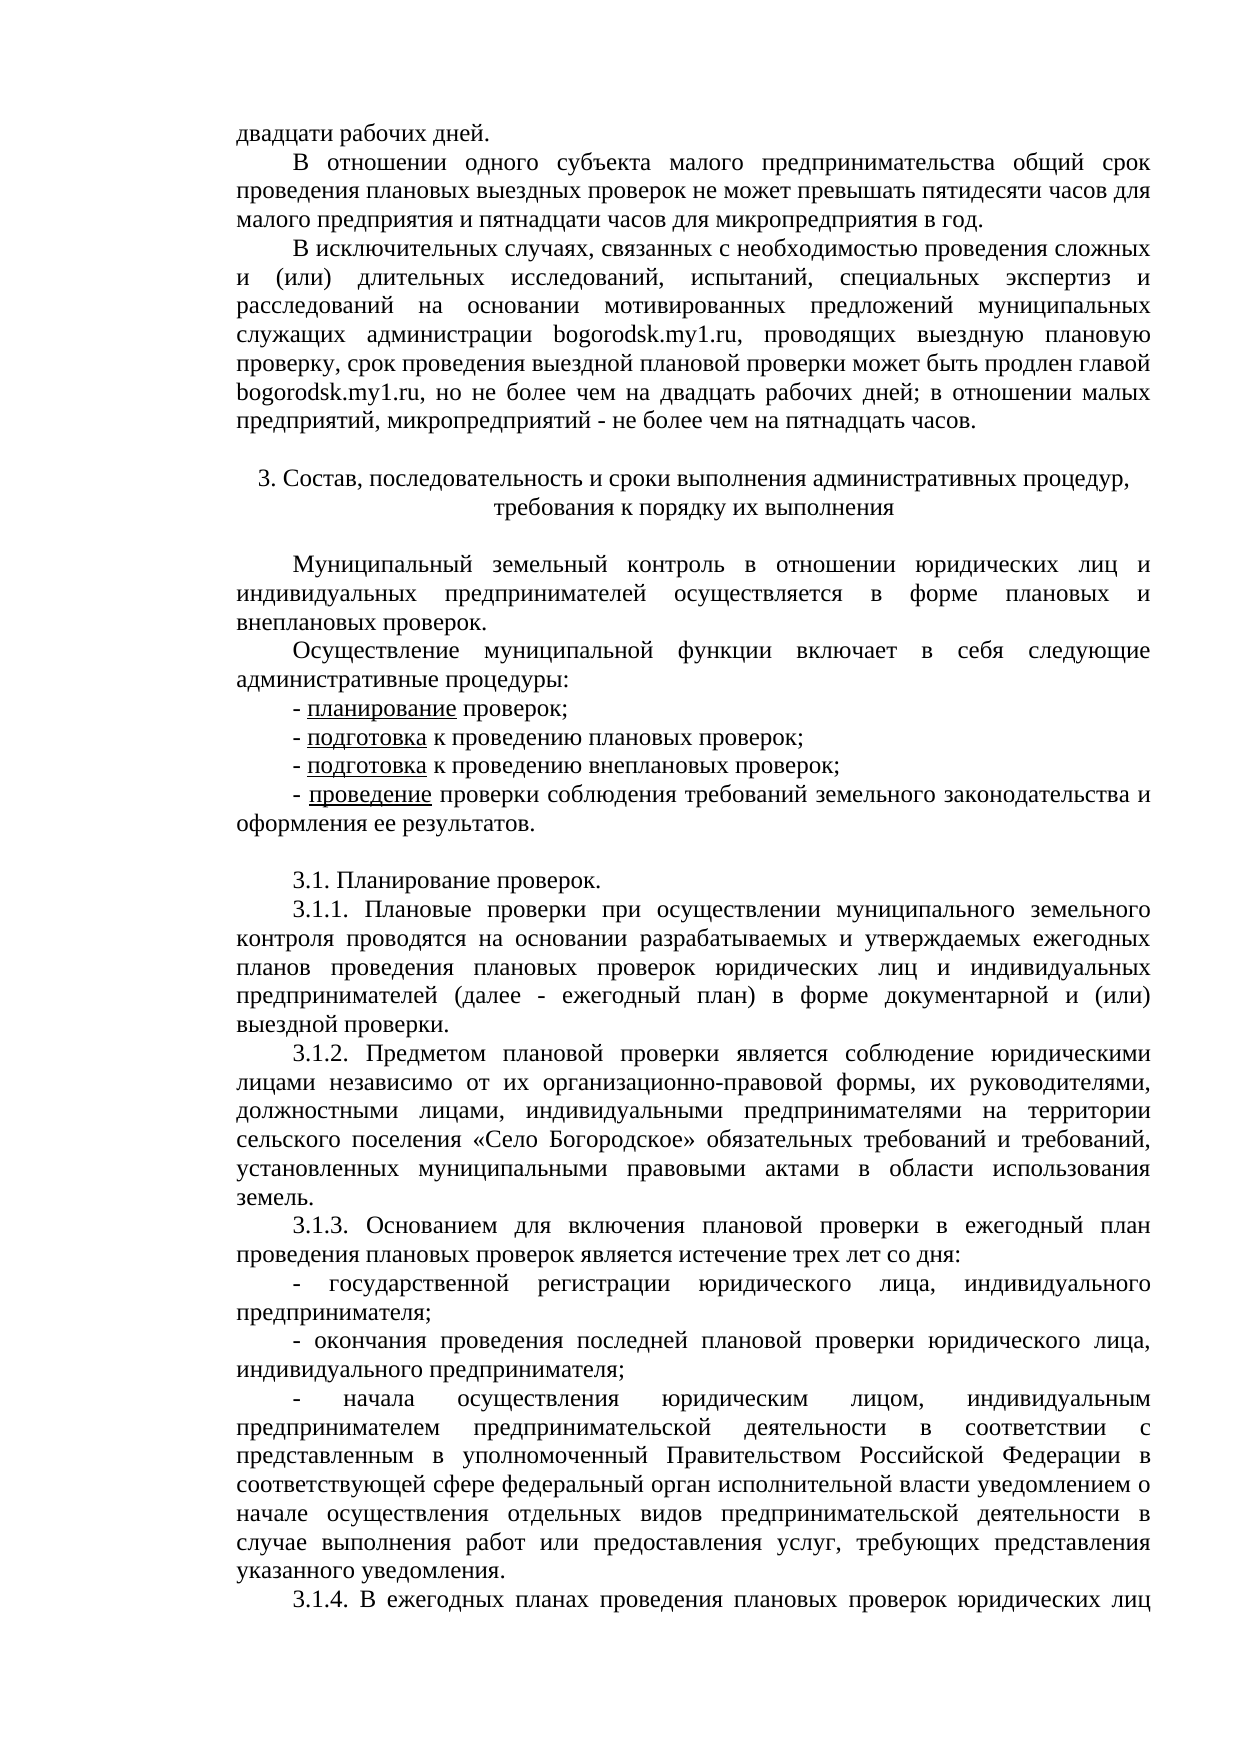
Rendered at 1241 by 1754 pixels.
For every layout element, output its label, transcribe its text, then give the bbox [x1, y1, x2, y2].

text требования к порядку их выполнения [236, 492, 1152, 521]
text - проведение проверки соблюдения требований земельного законодательства и оформления ее результатов. [236, 779, 1152, 837]
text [236, 1584, 1152, 1613]
text Муниципальный земельный контроль в отношении юридических лиц и индивидуальных предпринимателей осуществляется в форме плановых и внеплановых проверок. [236, 549, 1152, 636]
text - планирование проверок; [236, 693, 1152, 722]
text - государственной регистрации юридического лица, индивидуального предпринимателя; [236, 1268, 1152, 1326]
text 3.1.2. Предметом плановой проверки является соблюдение юридическими лицами независимо от их организационно-правовой формы, их руководителями, должностными лицами, индивидуальными предпринимателями на территории сельского поселения «Село Богородское» обязательных требований и требований, установленных муниципальными правовыми актами в области использования земель. [236, 1038, 1152, 1211]
text - подготовка к проведению плановых проверок; [236, 722, 1152, 751]
text - окончания проведения последней плановой проверки юридического лица, индивидуального предпринимателя; [236, 1326, 1152, 1383]
text В исключительных случаях, связанных с необходимостью проведения сложных и (или) длительных исследований, испытаний, специальных экспертиз и расследований на основании мотивированных предложений муниципальных служащих администрации bogorodsk.my1.ru, проводящих выездную плановую проверку, срок проведения выездной плановой проверки может быть продлен главой bogorodsk.my1.ru, но не более чем на двадцать рабочих дней; в отношении малых предприятий, микропредприятий - не более чем на пятнадцать часов. [236, 233, 1152, 434]
text 3.1.1. Плановые проверки при осуществлении муниципального земельного контроля проводятся на основании разрабатываемых и утверждаемых ежегодных планов проведения плановых проверок юридических лиц и индивидуальных предпринимателей (далее - ежегодный план) в форме документарной и (или) выездной проверки. [236, 894, 1152, 1038]
text Осуществление муниципальной функции включает в себя следующие административные процедуры: [236, 636, 1152, 693]
text В отношении одного субъекта малого предпринимательства общий срок проведения плановых выездных проверок не может превышать пятидесяти часов для малого предприятия и пятнадцати часов для микропредприятия в год. [236, 147, 1152, 233]
text 3.1. Планирование проверок. [236, 866, 1152, 894]
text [236, 118, 1152, 147]
text - начала осуществления юридическим лицом, индивидуальным предпринимателем предпринимательской деятельности в соответствии с представленным в уполномоченный Правительством Российской Федерации в соответствующей сфере федеральный орган исполнительной власти уведомлением о начале осуществления отдельных видов предпринимательской деятельности в случае выполнения работ или предоставления услуг, требующих представления указанного уведомления. [236, 1383, 1152, 1584]
text - подготовка к проведению внеплановых проверок; [236, 751, 1152, 779]
text 3. Состав, последовательность и сроки выполнения административных процедур, [236, 463, 1152, 492]
text 3.1.3. Основанием для включения плановой проверки в ежегодный план проведения плановых проверок является истечение трех лет со дня: [236, 1211, 1152, 1268]
